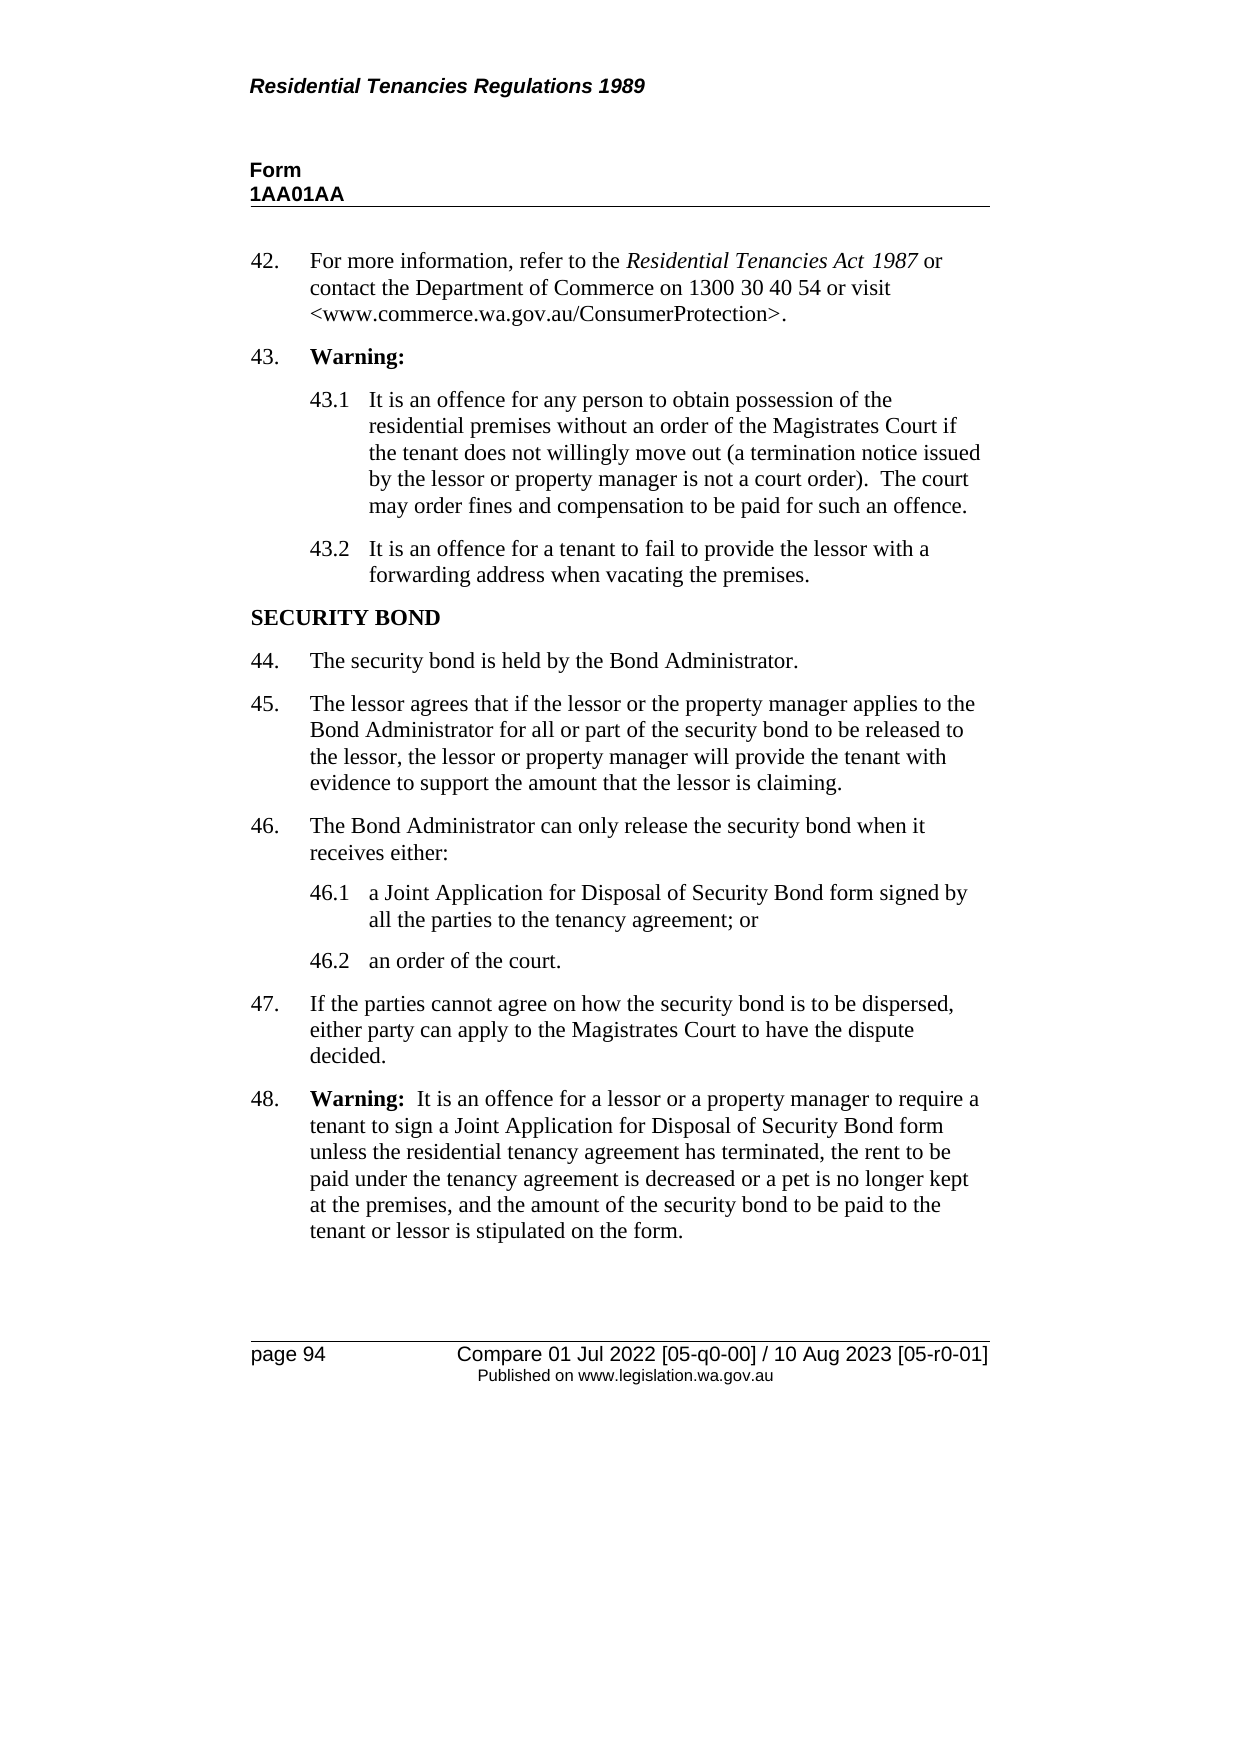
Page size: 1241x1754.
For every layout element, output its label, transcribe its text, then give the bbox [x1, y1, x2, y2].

text 48. Warning: It is an offence for a lessor or a property manager to require a tenant to sign a Joint Application for Disposal of Security Bond form unless the residential tenancy agreement has terminated, the rent to be paid under the tenancy agreement is decreased or a pet is no longer kept at the premises, and the amount of the security bond to be paid to the tenant or lessor is stipulated on the form. [251, 1086, 990, 1244]
text 42. For more information, refer to the Residential Tenancies Act 1987 or contact the Department of Commerce on 1300 30 40 54 or visit <www.commerce.wa.gov.au/ConsumerProtection>. [251, 247, 990, 327]
text 46. The Bond Administrator can only release the security bond when it receives either: [251, 812, 990, 865]
text 46.2 an order of the court. [251, 947, 990, 973]
text SECURITY BOND [251, 604, 990, 630]
text 43.1 It is an offence for any person to obtain possession of the residential premises without an order of the Magistrates Court if the tenant does not willingly move out (a termination notice issued by the lessor or property manager is not a court order). The court may order fines and compensation to be paid for such an offence. [251, 386, 990, 518]
text 44. The security bond is held by the Bond Administrator. [251, 647, 990, 673]
text 43.2 It is an offence for a tenant to fail to provide the lessor with a forwarding address when vacating the premises. [251, 535, 990, 587]
text 47. If the parties cannot agree on how the security bond is to be dispersed, either party can apply to the Magistrates Court to have the dispute decided. [251, 990, 990, 1069]
text 46.1 a Joint Application for Disposal of Security Bond form signed by all the parties to the tenancy agreement; or [251, 879, 990, 932]
text 43. Warning: [251, 343, 990, 369]
text 45. The lessor agrees that if the lessor or the property manager applies to the Bond Administrator for all or part of the security bond to be released to the lessor, the lessor or property manager will provide the tenant with evidence to support the amount that the lessor is claiming. [251, 690, 990, 796]
